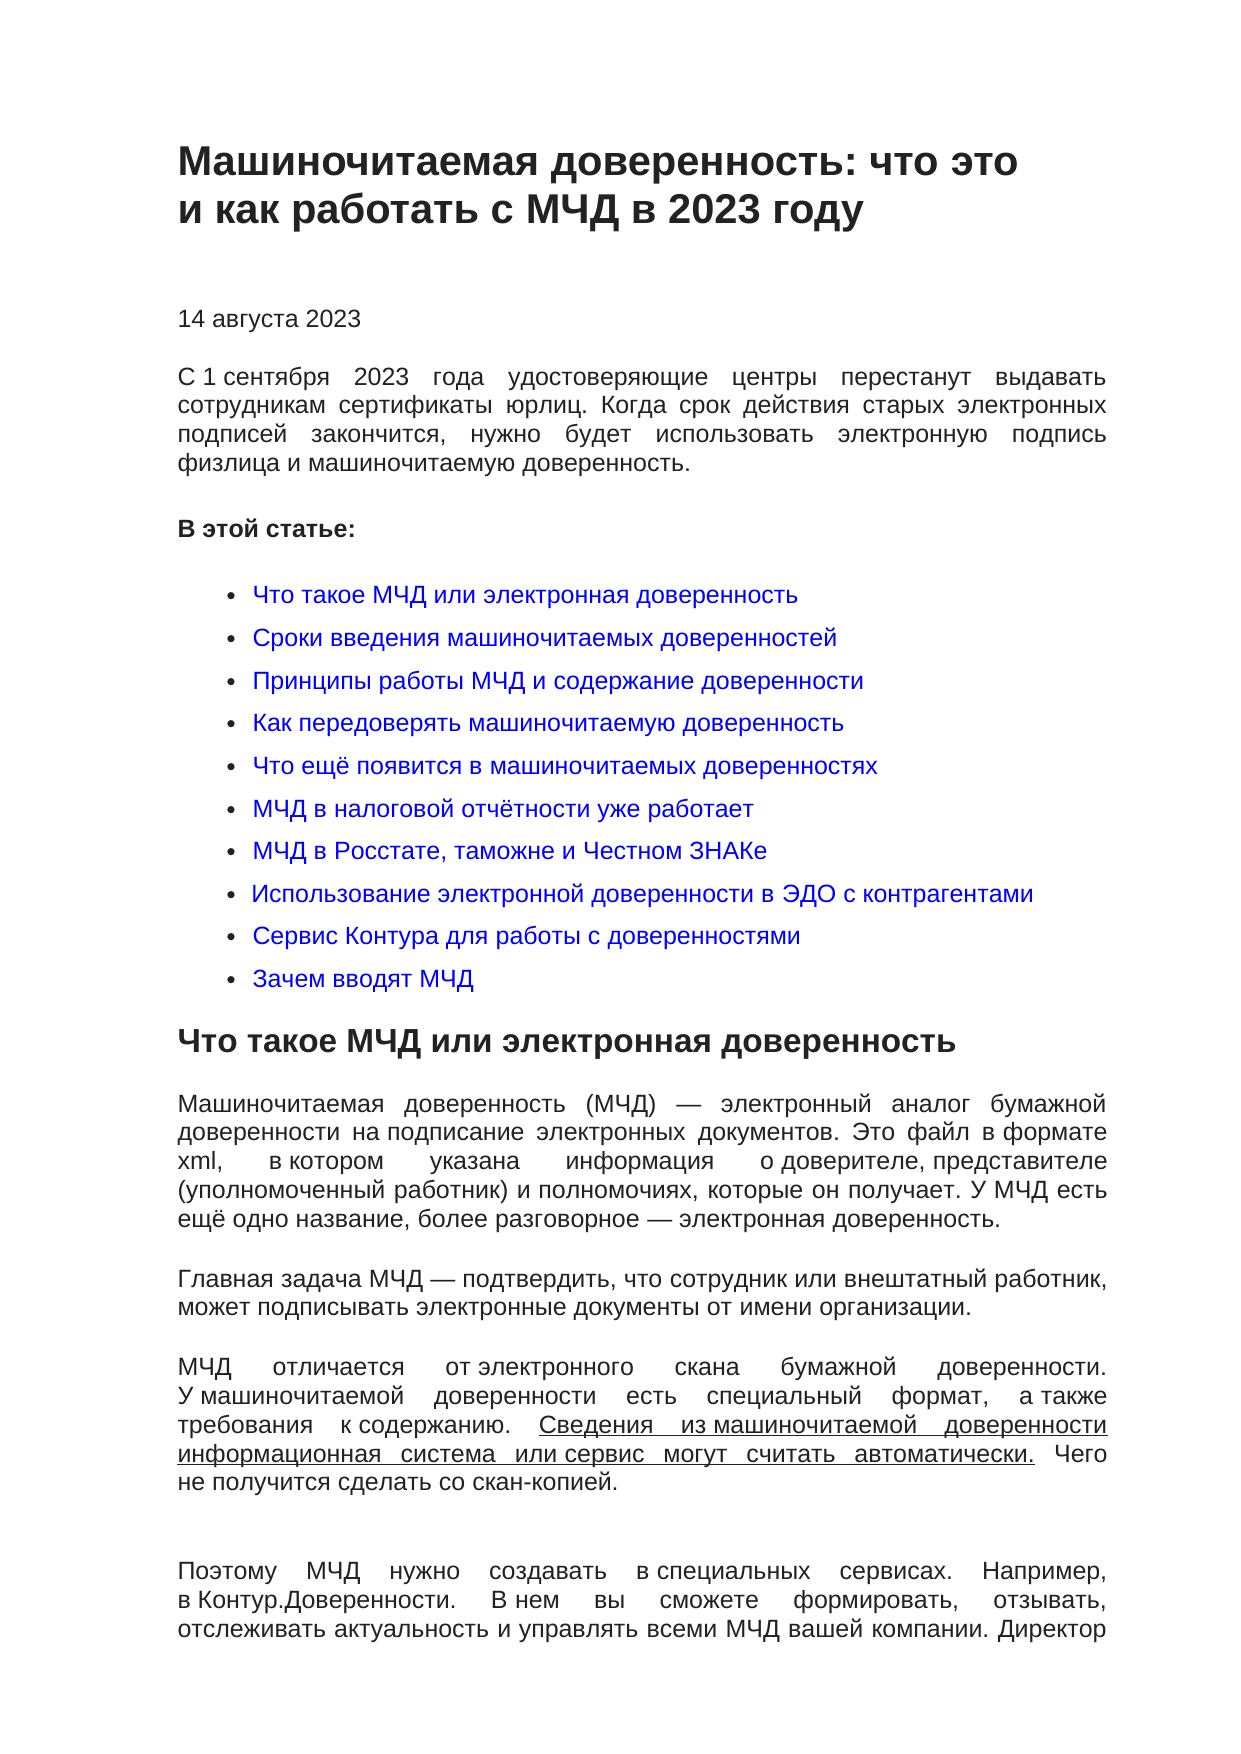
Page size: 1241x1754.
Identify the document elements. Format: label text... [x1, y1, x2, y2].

text Машиночитаемая доверенность (МЧД) — электронный аналог бумажной доверенности на подписание электронных документов. Это файл в формате xml, в котором указана информация о доверителе, представителе (уполномоченный работник) и полномочиях, которые он получает. У МЧД есть ещё одно название, более разговорное — электронная доверенность. [177, 1089, 1107, 1232]
list Как передоверять машиночитаемую доверенность [227, 708, 1107, 737]
list Что ещё появится в машиночитаемых доверенностях [227, 751, 1107, 780]
text В этой статье: [177, 514, 1107, 543]
list МЧД в Росстате, таможне и Честном ЗНАКе [227, 836, 1107, 865]
list Принципы работы МЧД и содержание доверенности [227, 666, 1107, 694]
list МЧД в налоговой отчётности уже работает [227, 793, 1107, 822]
text 14 августа 2023 [177, 304, 1107, 333]
text Главная задача МЧД — подтвердить, что сотрудник или внештатный работник, может подписывать электронные документы от имени организации. [177, 1264, 1107, 1321]
list Что такое МЧД или электронная доверенность [227, 581, 1107, 609]
list Использование электронной доверенности в ЭДО с контрагентами [227, 879, 1107, 907]
text С 1 сентября 2023 года удостоверяющие центры перестанут выдавать сотрудникам сертификаты юрлиц. Когда срок действия старых электронных подписей закончится, нужно будет использовать электронную подпись физлица и машиночитаемую доверенность. [177, 362, 1107, 477]
list Сроки введения машиночитаемых доверенностей [227, 623, 1107, 652]
text МЧД отличается от электронного скана бумажной доверенности. У машиночитаемой доверенности есть специальный формат, а также требования к содержанию. Сведения из машиночитаемой доверенности информационная система или сервис могут считать автоматически. Чего не получится сделать со скан-копией. [177, 1352, 1107, 1496]
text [177, 1556, 1107, 1642]
text Что такое МЧД или электронная доверенность [177, 1021, 1107, 1060]
text Машиночитаемая доверенность: что это и как работать с МЧД в 2023 году [177, 137, 1107, 232]
list Зачем вводят МЧД [227, 964, 1107, 993]
list Сервис Контура для работы с доверенностями [227, 921, 1107, 950]
